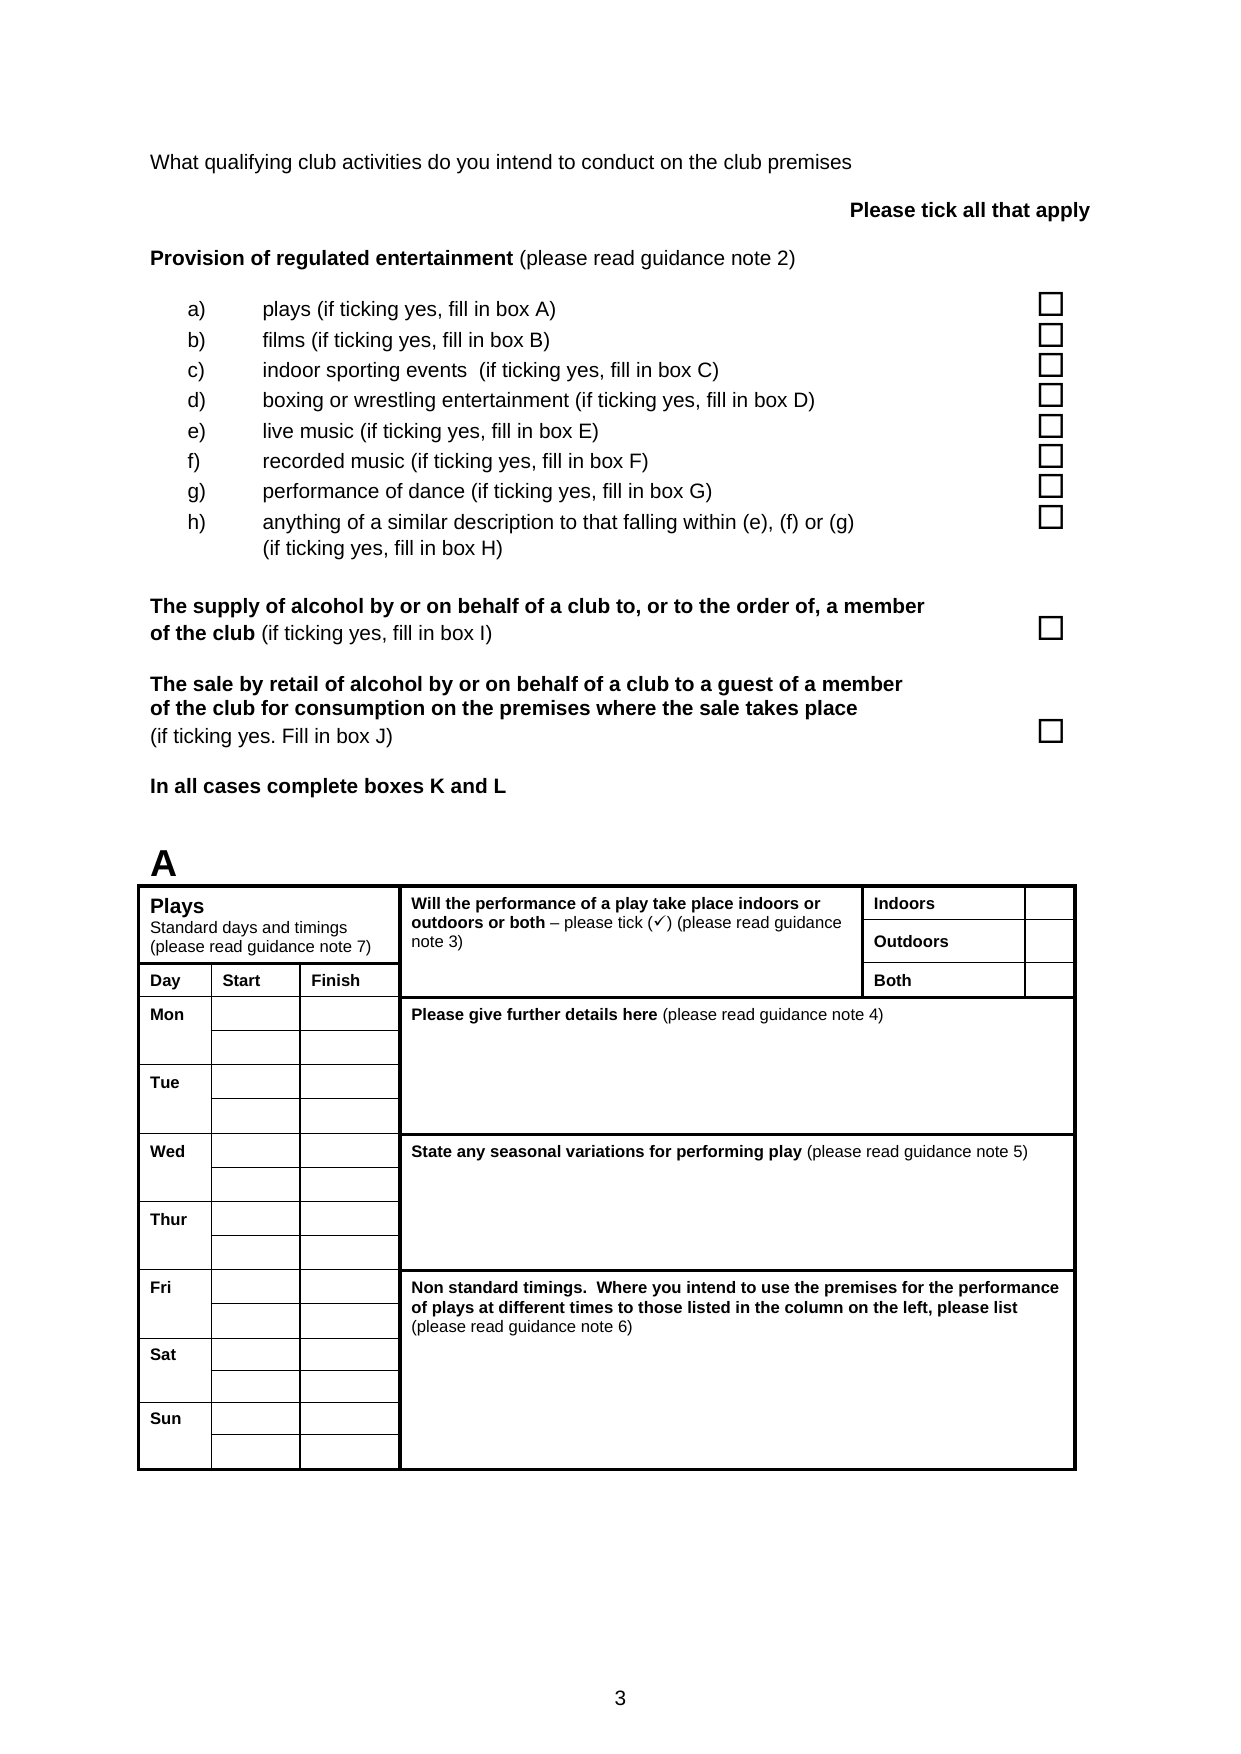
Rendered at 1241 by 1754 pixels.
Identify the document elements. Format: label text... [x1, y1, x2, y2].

table_cell Day [140, 965, 211, 996]
list recorded music (if ticking yes, fill in box F) [187, 445, 1090, 476]
subtitle Please tick all that apply [150, 198, 1090, 222]
table_cell [301, 1236, 398, 1269]
table_cell [301, 1371, 398, 1402]
table_cell [212, 1339, 299, 1369]
table_cell [301, 1270, 398, 1303]
table_cell [212, 1435, 299, 1468]
table_cell [301, 1134, 398, 1167]
text of the club for consumption on the premises where the sale takes place [150, 696, 1090, 720]
table_cell [212, 1134, 299, 1167]
table_cell [301, 1435, 398, 1468]
table_header Will the performance of a play take place indoors or outdoors or both – please tick () (please read guidance note 3) [402, 888, 861, 996]
table_cell [301, 1202, 398, 1235]
table_cell Tue [140, 1065, 211, 1132]
table_cell [1026, 920, 1073, 962]
table_cell [212, 1202, 299, 1235]
table_header Indoors [864, 888, 1024, 918]
table_cell [212, 1065, 299, 1098]
text What qualifying club activities do you intend to conduct on the club premises [150, 150, 1090, 174]
text A [150, 841, 1090, 884]
text (if ticking yes, fill in box H) [262, 536, 1090, 560]
table_cell [301, 1304, 398, 1337]
table_cell Both [864, 963, 1024, 996]
list live music (if ticking yes, fill in box E) [187, 415, 1090, 445]
list films (if ticking yes, fill in box B) [187, 324, 1090, 354]
table_cell Mon [140, 997, 211, 1064]
table_cell [212, 1371, 299, 1402]
table_cell Non standard timings. Where you intend to use the premises for the performance of plays at different times to those listed in the column on the left, please list (please read guidance note 6) [402, 1272, 1073, 1468]
table_cell [212, 1236, 299, 1269]
table_cell Finish [301, 965, 398, 996]
table_cell [301, 1168, 398, 1201]
table_cell Wed [140, 1134, 211, 1201]
list anything of a similar description to that falling within (e), (f) or (g) [187, 506, 1090, 536]
table_cell [212, 1168, 299, 1201]
table_cell [301, 1031, 398, 1064]
table_cell [212, 997, 299, 1030]
list plays (if ticking yes, fill in box A) [187, 294, 1090, 324]
list performance of dance (if ticking yes, fill in box G) [187, 476, 1090, 506]
text Provision of regulated entertainment (please read guidance note 2) [150, 246, 1090, 270]
table_cell [212, 1099, 299, 1132]
text (if ticking yes. Fill in box J) [150, 720, 1090, 750]
subtitle In all cases complete boxes K and L [150, 774, 1090, 798]
table_cell [301, 1099, 398, 1132]
table_cell [1026, 963, 1073, 996]
text of the club (if ticking yes, fill in box I) [150, 618, 1090, 648]
text The supply of alcohol by or on behalf of a club to, or to the order of, a member [150, 594, 1090, 618]
table_cell Sat [140, 1339, 211, 1402]
table_cell Start [212, 965, 299, 996]
table_header [1026, 888, 1073, 918]
text The sale by retail of alcohol by or on behalf of a club to a guest of a member [150, 672, 1090, 696]
table_cell [212, 1270, 299, 1303]
table_cell Sun [140, 1403, 211, 1468]
table_cell Please give further details here (please read guidance note 4) [402, 999, 1073, 1132]
table_header Plays Standard days and timings (please read guidance note 7) [140, 888, 398, 962]
table_cell Outdoors [864, 920, 1024, 962]
table_cell [212, 1304, 299, 1337]
table_cell [301, 997, 398, 1030]
list boxing or wrestling entertainment (if ticking yes, fill in box D) [187, 385, 1090, 415]
table_cell Fri [140, 1270, 211, 1337]
table_cell [301, 1339, 398, 1369]
table_cell [301, 1065, 398, 1098]
table_cell State any seasonal variations for performing play (please read guidance note 5) [402, 1136, 1073, 1269]
table_cell [301, 1403, 398, 1434]
table_cell [212, 1031, 299, 1064]
table_cell [212, 1403, 299, 1434]
list indoor sporting events (if ticking yes, fill in box C) [187, 354, 1090, 385]
table_cell Thur [140, 1202, 211, 1269]
